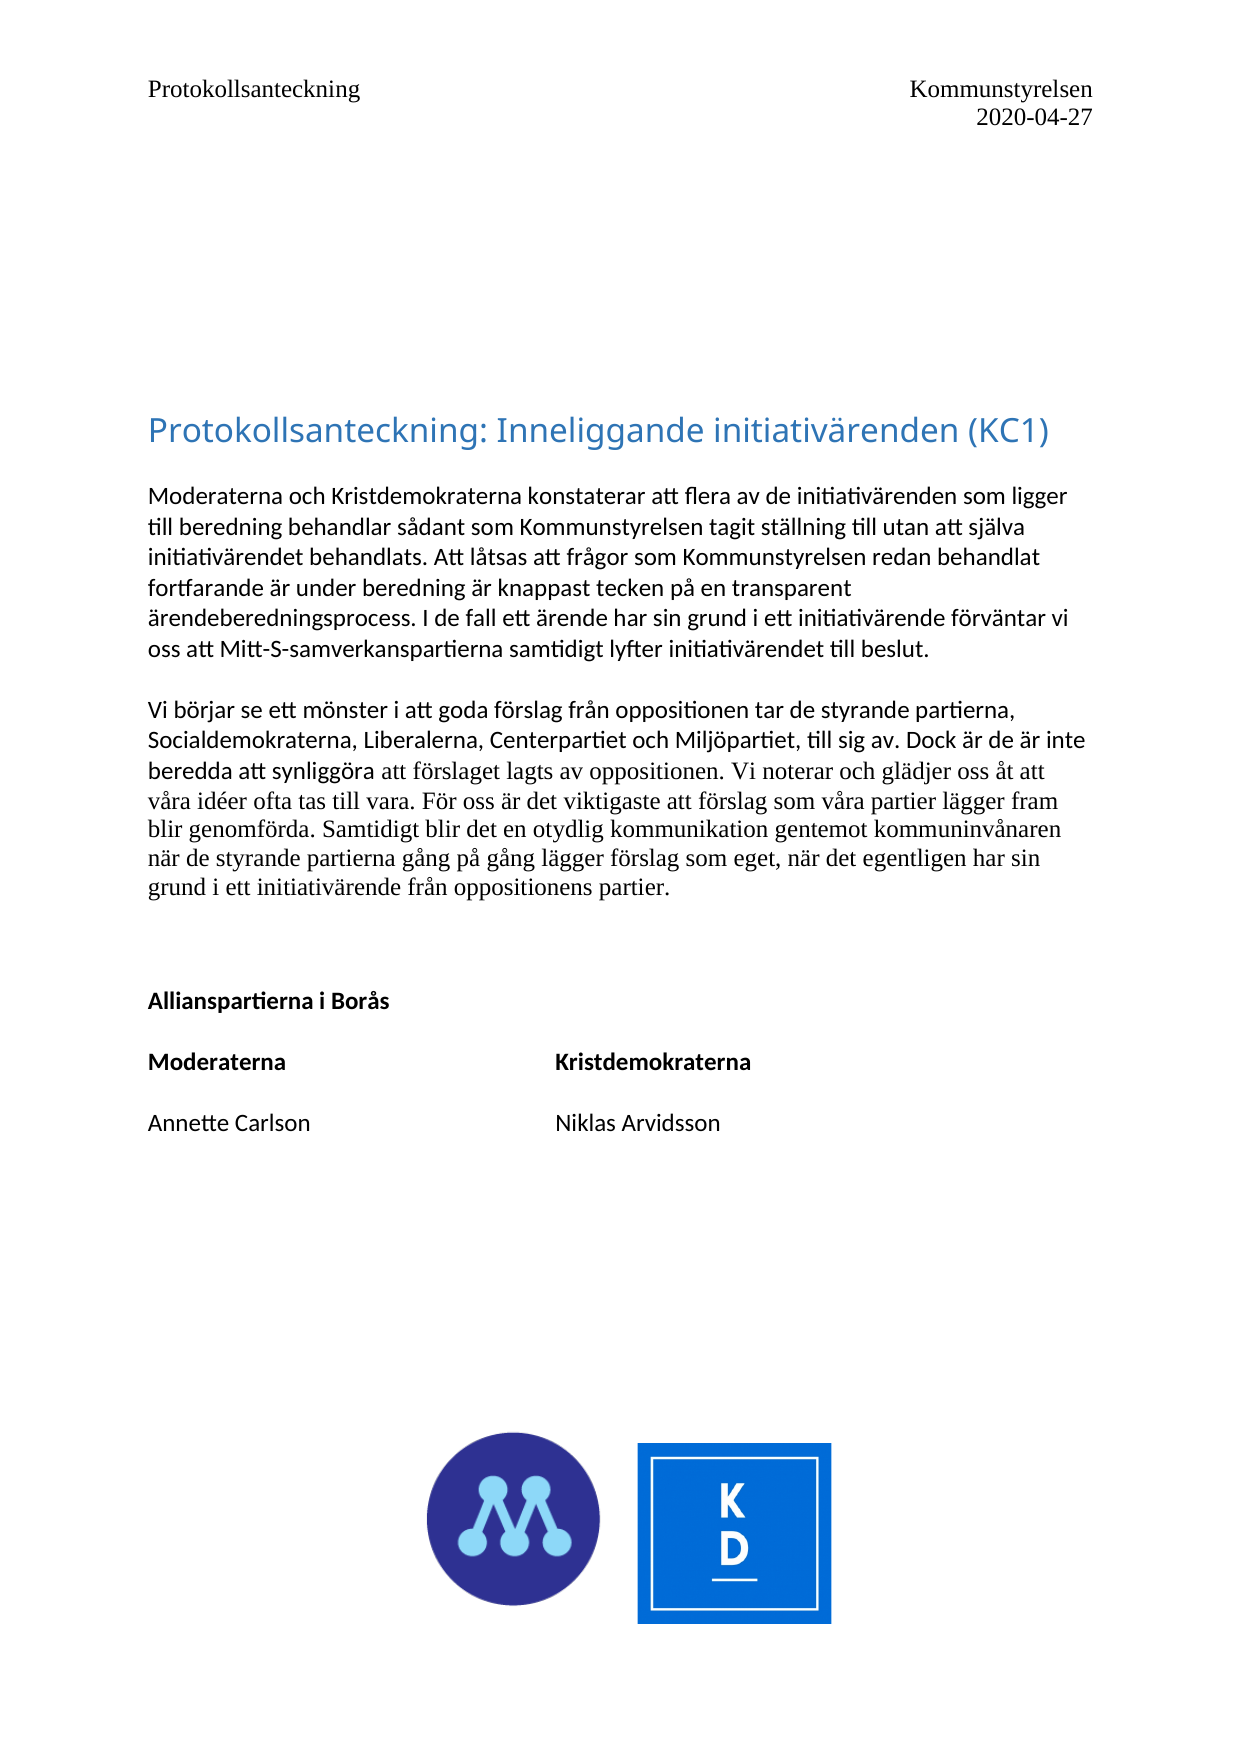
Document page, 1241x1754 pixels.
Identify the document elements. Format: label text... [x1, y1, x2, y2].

text Vi börjar se ett mönster i att goda förslag från oppositionen tar de styrande partierna, Socialdemokraterna, Liberalerna, Centerpartiet och Miljöpartiet, till sig av. Dock är de är inte beredda att synliggöra att förslaget lagts av oppositionen. Vi noterar och glädjer oss åt att våra idéer ofta tas till vara. För oss är det viktigaste att förslag som våra partier lägger fram blir genomförda. Samtidigt blir det en otydlig kommunikation gentemot kommuninvånaren när de styrande partierna gång på gång lägger förslag som eget, när det egentligen har sin grund i ett initiativärende från oppositionens partier. [148, 694, 1093, 901]
picture [637, 1443, 832, 1624]
text Protokollsanteckning: Inneliggande initiativärenden (KC1) [148, 406, 1093, 481]
text Annette Carlson Niklas Arvidsson [148, 1108, 1093, 1138]
picture [408, 1415, 617, 1624]
text Moderaterna Kristdemokraterna [148, 1047, 1093, 1077]
text Allianspartierna i Borås [148, 986, 1093, 1016]
text Moderaterna och Kristdemokraterna konstaterar att flera av de initiativärenden som ligger till beredning behandlar sådant som Kommunstyrelsen tagit ställning till utan att själva initiativärendet behandlats. Att låtsas att frågor som Kommunstyrelsen redan behandlat fortfarande är under beredning är knappast tecken på en transparent ärendeberedningsprocess. I de fall ett ärende har sin grund i ett initiativärende förväntar vi oss att Mitt-S-samverkanspartierna samtidigt lyfter initiativärendet till beslut. [148, 481, 1093, 664]
